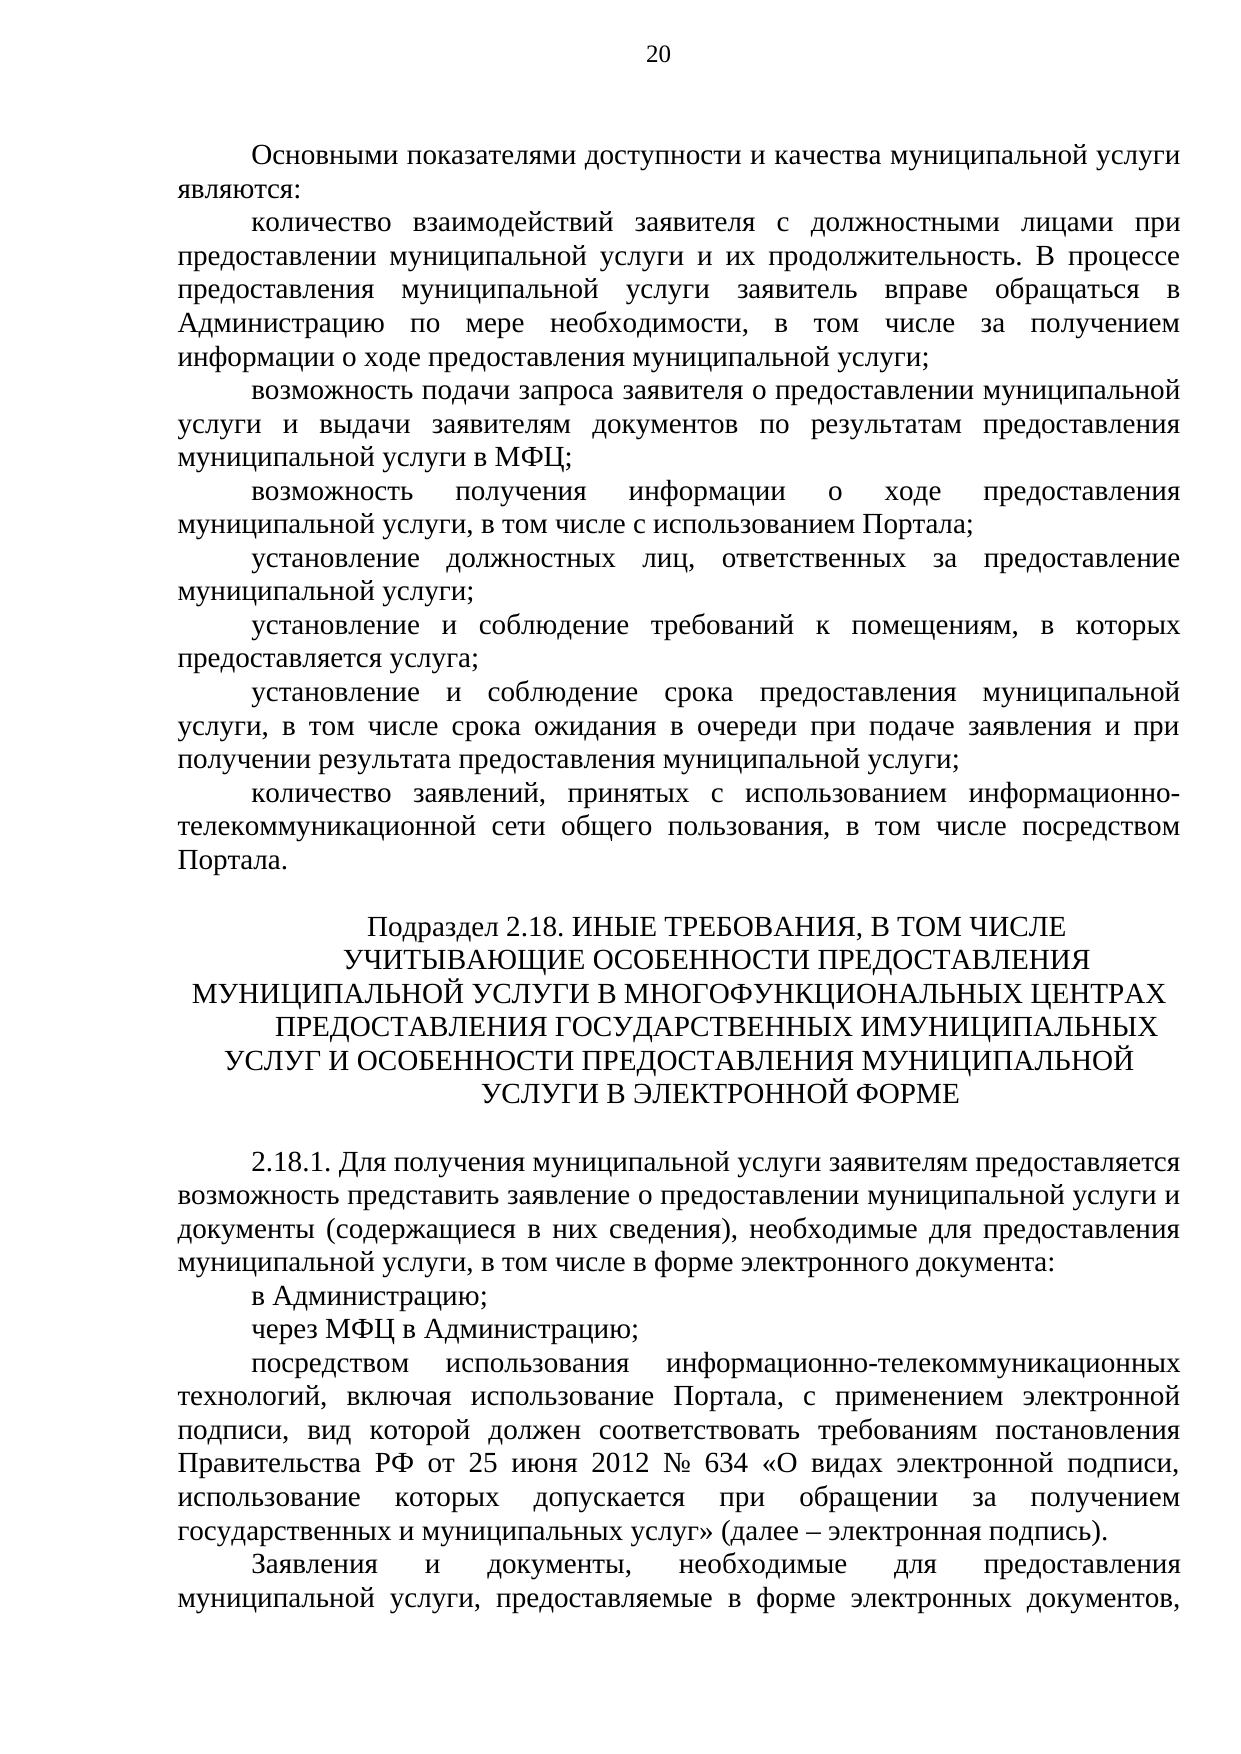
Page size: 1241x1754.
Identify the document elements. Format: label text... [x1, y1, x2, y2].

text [177, 1546, 1181, 1613]
text установление и соблюдение требований к помещениям, в которых предоставляется услуга; [177, 607, 1181, 674]
text возможность подачи запроса заявителя о предоставлении муниципальной услуги и выдачи заявителям документов по результатам предоставления муниципальной услуги в МФЦ; [177, 372, 1181, 473]
text количество взаимодействий заявителя с должностными лицами при предоставлении муниципальной услуги и их продолжительность. В процессе предоставления муниципальной услуги заявитель вправе обращаться в Администрацию по мере необходимости, в том числе за получением информации о ходе предоставления муниципальной услуги; [177, 204, 1181, 372]
text Основными показателями доступности и качества муниципальной услуги являются: [177, 137, 1181, 204]
text количество заявлений, принятых с использованием информационно-телекоммуникационной сети общего пользования, в том числе посредством Портала. [177, 775, 1181, 875]
text возможность получения информации о ходе предоставления муниципальной услуги, в том числе с использованием Портала; [177, 473, 1181, 540]
text через МФЦ в Администрацию; [177, 1311, 1181, 1345]
text установление и соблюдение срока предоставления муниципальной услуги, в том числе срока ожидания в очереди при подаче заявления и при получении результата предоставления муниципальной услуги; [177, 674, 1181, 775]
text установление должностных лиц, ответственных за предоставление муниципальной услуги; [177, 540, 1181, 607]
text Подраздел 2.18. ИНЫЕ ТРЕБОВАНИЯ, В ТОМ ЧИСЛЕ [177, 909, 1181, 942]
text посредством использования информационно-телекоммуникационных технологий, включая использование Портала, с применением электронной подписи, вид которой должен соответствовать требованиям постановления Правительства РФ от 25 июня 2012 № 634 «О видах электронной подписи, использование которых допускается при обращении за получением государственных и муниципальных услуг» (далее – электронная подпись). [177, 1345, 1181, 1546]
text 2.18.1. Для получения муниципальной услуги заявителям предоставляется возможность представить заявление о предоставлении муниципальной услуги и документы (содержащиеся в них сведения), необходимые для предоставления муниципальной услуги, в том числе в форме электронного документа: [177, 1144, 1181, 1278]
text УЧИТЫВАЮЩИЕ ОСОБЕННОСТИ ПРЕДОСТАВЛЕНИЯ МУНИЦИПАЛЬНОЙ УСЛУГИ В МНОГОФУНКЦИОНАЛЬНЫХ ЦЕНТРАХ [177, 942, 1181, 1009]
text ПРЕДОСТАВЛЕНИЯ ГОСУДАРСТВЕННЫХ ИМУНИЦИПАЛЬНЫХ УСЛУГ И ОСОБЕННОСТИ ПРЕДОСТАВЛЕНИЯ МУНИЦИПАЛЬНОЙ [177, 1009, 1181, 1077]
text в Администрацию; [177, 1278, 1181, 1311]
text УСЛУГИ В ЭЛЕКТРОННОЙ ФОРМЕ [177, 1077, 1181, 1110]
